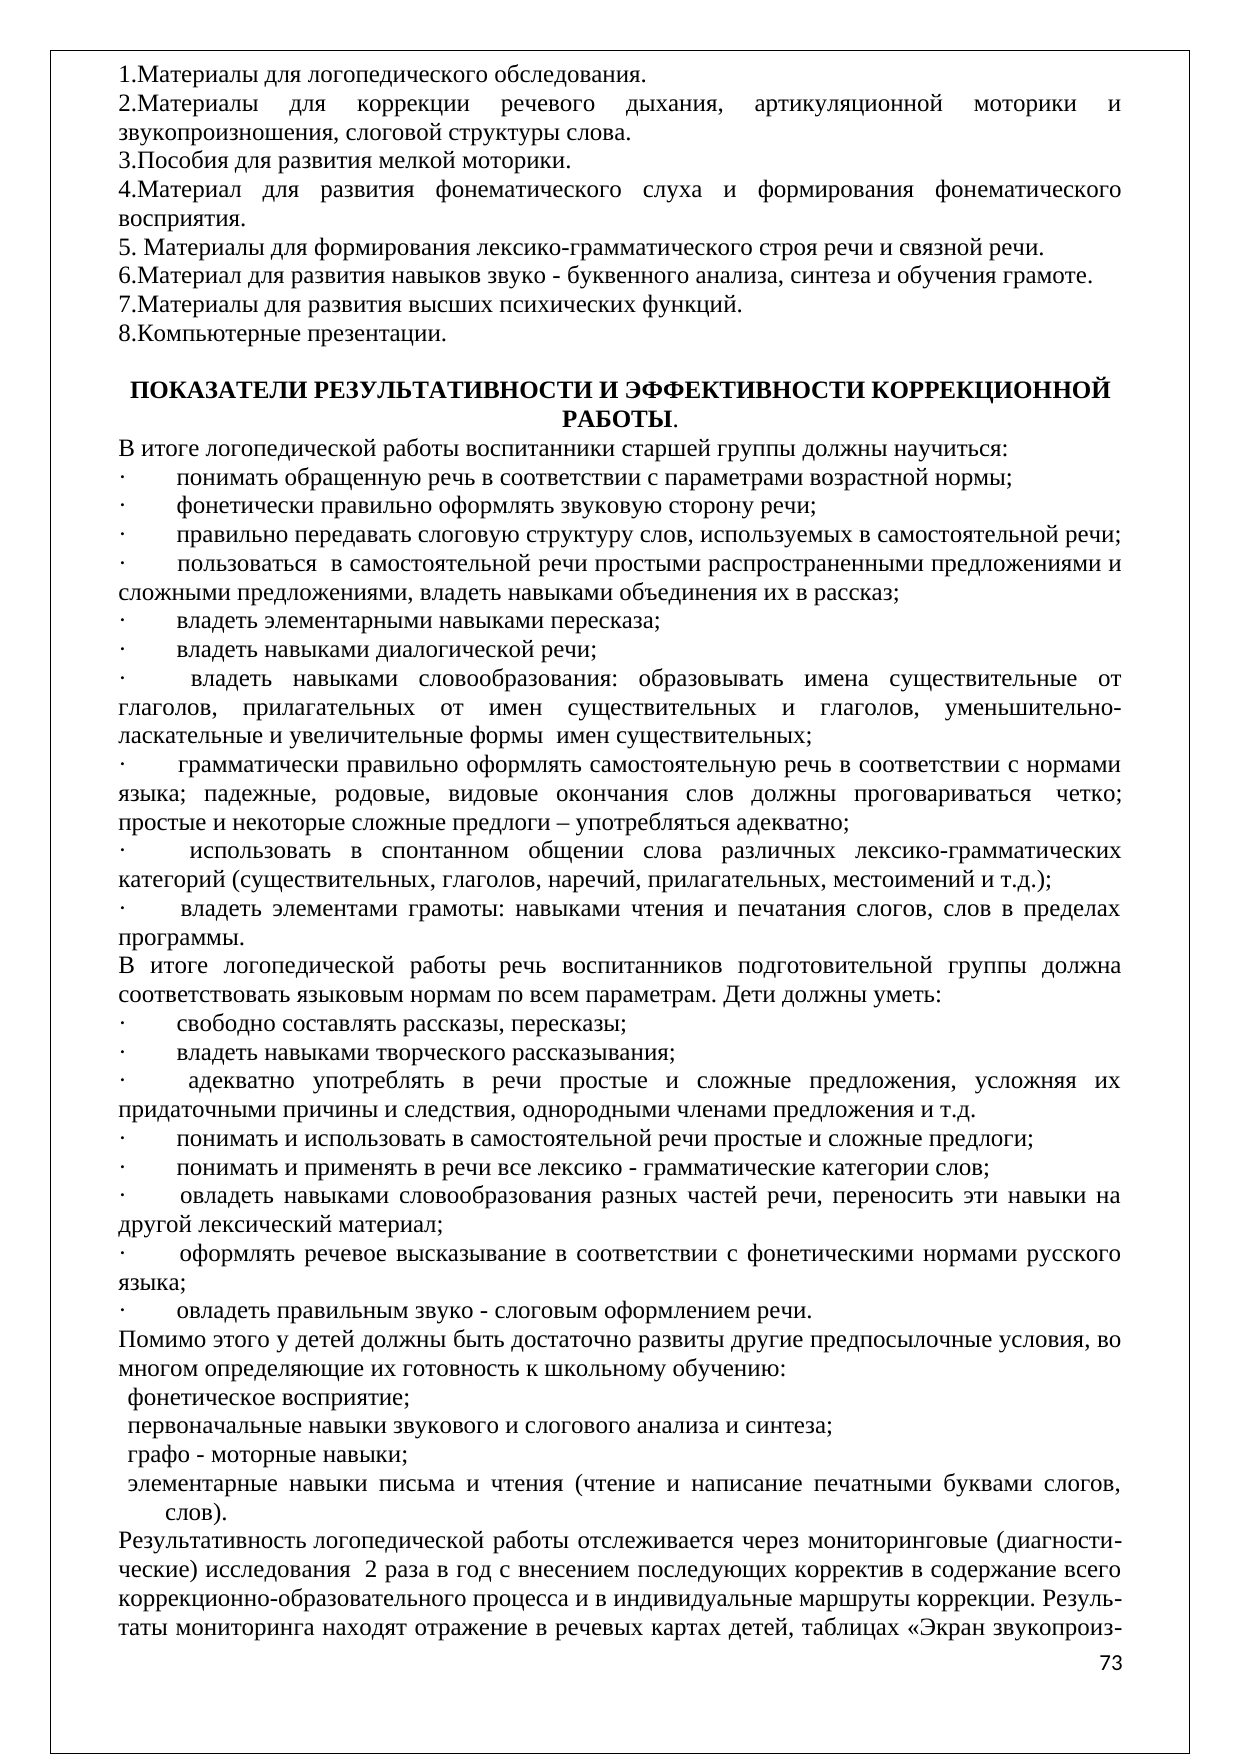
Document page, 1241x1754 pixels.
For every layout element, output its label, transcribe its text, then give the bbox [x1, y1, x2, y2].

text В итоге логопедической работы воспитанники старшей группы должны научиться: [118, 433, 1122, 462]
text 5. Материалы для формирования лексико-грамматического строя речи и связной речи. [118, 232, 1122, 260]
text · адекватно употреблять в речи простые и сложные предложения, усложняя их придаточными причины и следствия, однородными членами предложения и т.д. [118, 1065, 1122, 1123]
text первоначальные навыки звукового и слогового анализа и синтеза; [127, 1410, 1122, 1439]
text · понимать и применять в речи все лексико - грамматические категории слов; [118, 1152, 1122, 1180]
text · владеть навыками диалогической речи; [118, 634, 1122, 663]
text ПОКАЗАТЕЛИ РЕЗУЛЬТАТИВНОСТИ И ЭФФЕКТИВНОСТИ КОРРЕКЦИОННОЙ РАБОТЫ. [118, 375, 1122, 433]
text графо - моторные навыки; [127, 1439, 1122, 1468]
text В итоге логопедической работы речь воспитанников подготовительной группы должна соответствовать языковым нормам по всем параметрам. Дети должны уметь: [118, 950, 1122, 1008]
text · владеть навыками словообразования: образовывать имена существительные от глаголов, прилагательных от имен существительных и глаголов, уменьшительно-ласкательные и увеличительные формы имен существительных; [118, 663, 1122, 749]
text · правильно передавать слоговую структуру слов, используемых в самостоятельной речи; [118, 519, 1122, 548]
text 6.Материал для развития навыков звуко - буквенного анализа, синтеза и обучения грамоте. [118, 260, 1122, 289]
text · владеть навыками творческого рассказывания; [118, 1037, 1122, 1065]
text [118, 1525, 1122, 1640]
text 2.Материалы для коррекции речевого дыхания, артикуляционной моторики и звукопроизношения, слоговой структуры слова. [118, 88, 1122, 145]
text Помимо этого у детей должны быть достаточно развиты другие предпосылочные условия, во многом определяющие их готовность к школьному обучению: [118, 1324, 1122, 1382]
text 8.Компьютерные презентации. [118, 318, 1122, 347]
text элементарные навыки письма и чтения (чтение и написание печатными буквами слогов, слов). [127, 1468, 1122, 1525]
text · овладеть правильным звуко - слоговым оформлением речи. [118, 1295, 1122, 1324]
text · понимать и использовать в самостоятельной речи простые и сложные предлоги; [118, 1123, 1122, 1152]
text · владеть элементами грамоты: навыками чтения и печатания слогов, слов в пределах программы. [118, 893, 1122, 950]
text · понимать обращенную речь в соответствии с параметрами возрастной нормы; [118, 462, 1122, 490]
text · владеть элементарными навыками пересказа; [118, 605, 1122, 634]
text 1.Материалы для логопедического обследования. [118, 59, 1122, 88]
text · свободно составлять рассказы, пересказы; [118, 1008, 1122, 1037]
text · пользоваться в самостоятельной речи простыми распространенными предложениями и сложными предложениями, владеть навыками объединения их в рассказ; [118, 548, 1122, 605]
text · грамматически правильно оформлять самостоятельную речь в соответствии с нормами языка; падежные, родовые, видовые окончания слов должны проговариваться четко; простые и некоторые сложные предлоги – употребляться адекватно; [118, 749, 1122, 835]
text 7.Материалы для развития высших психических функций. [118, 289, 1122, 318]
text · фонетически правильно оформлять звуковую сторону речи; [118, 490, 1122, 519]
text · использовать в спонтанном общении слова различных лексико-грамматических категорий (существительных, глаголов, наречий, прилагательных, местоимений и т.д.); [118, 835, 1122, 893]
text 3.Пособия для развития мелкой моторики. [118, 145, 1122, 174]
text 4.Материал для развития фонематического слуха и формирования фонематического восприятия. [118, 174, 1122, 232]
text · оформлять речевое высказывание в соответствии с фонетическими нормами русского языка; [118, 1238, 1122, 1295]
text фонетическое восприятие; [127, 1382, 1122, 1410]
text · овладеть навыками словообразования разных частей речи, переносить эти навыки на другой лексический материал; [118, 1180, 1122, 1238]
